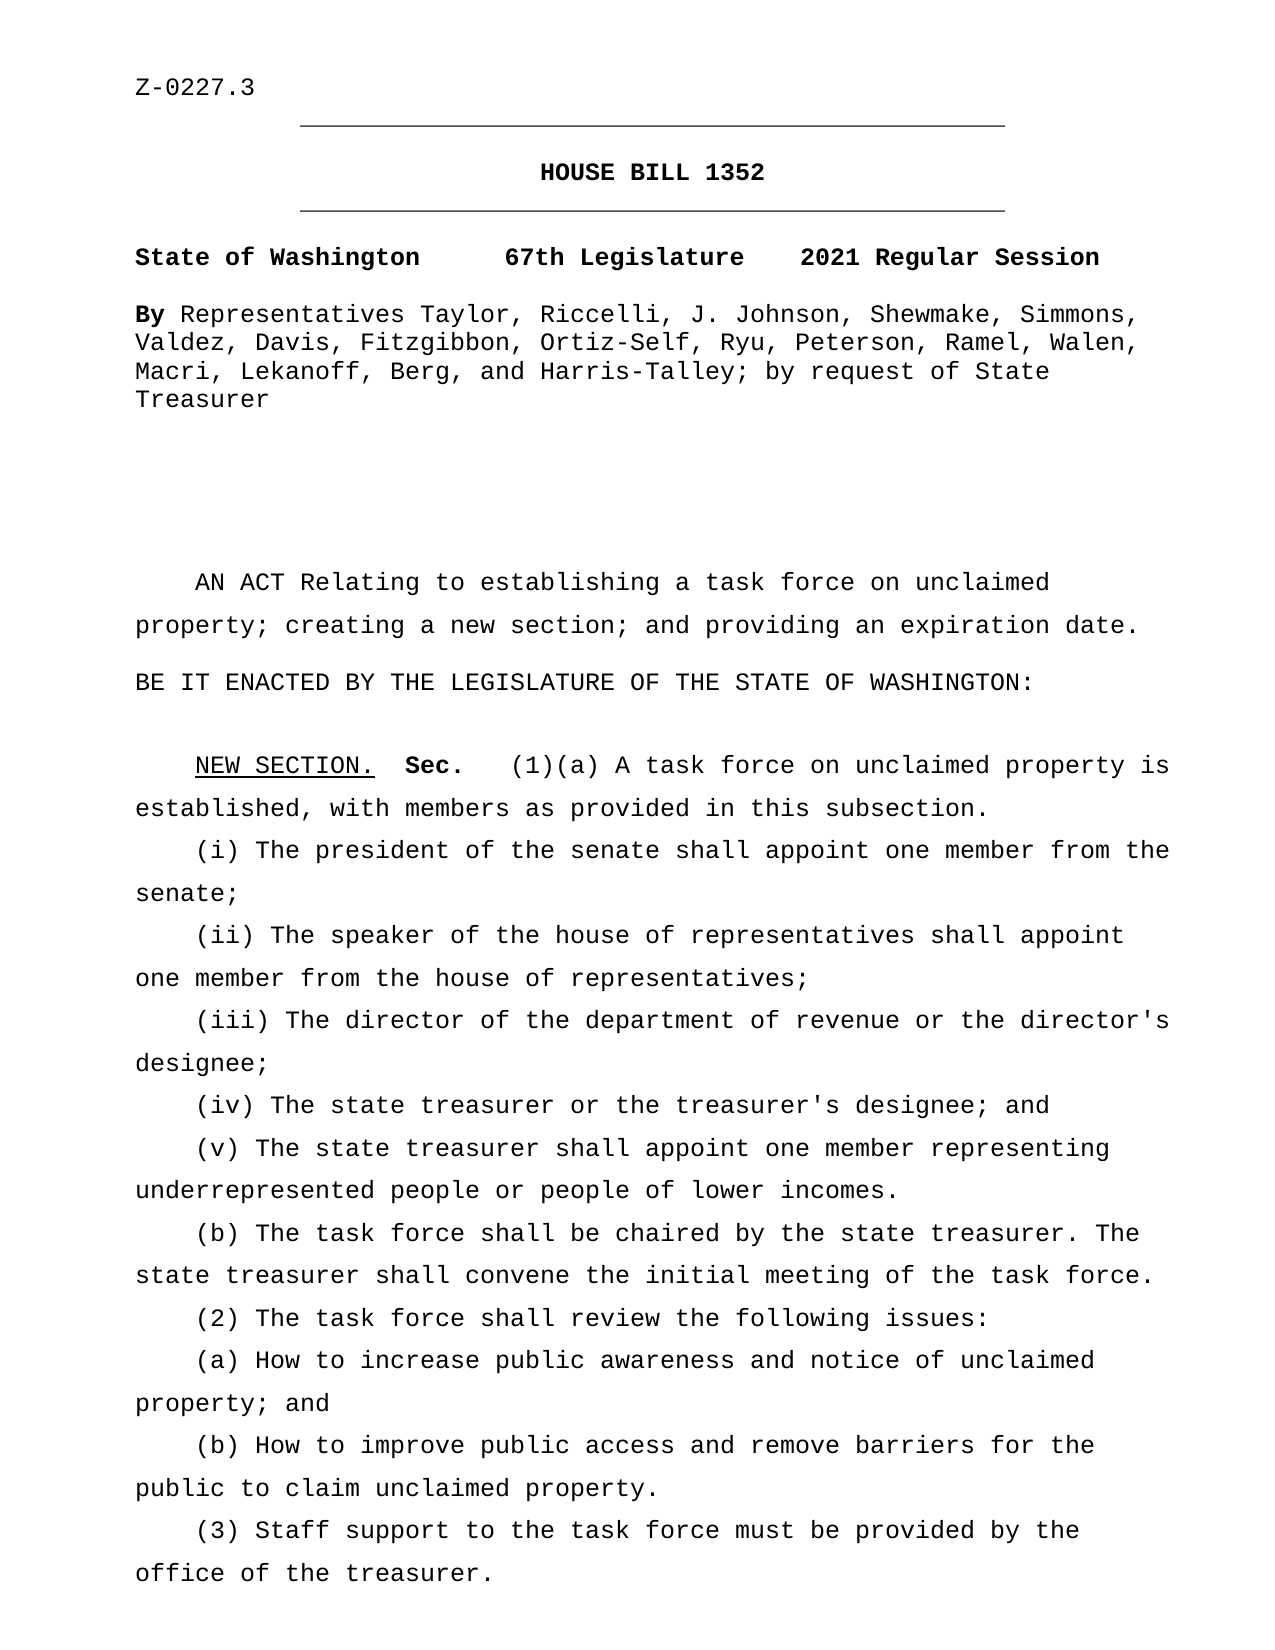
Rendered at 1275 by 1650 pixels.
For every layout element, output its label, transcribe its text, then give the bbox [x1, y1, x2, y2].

text (a) How to increase public awareness and notice of unclaimed property; and [135, 1335, 1170, 1420]
text _______________________________________________ [135, 103, 1170, 132]
text (3) Staff support to the task force must be provided by the office of the treasurer. [135, 1505, 1170, 1590]
text (2) The task force shall review the following issues: [135, 1292, 1170, 1335]
text Z-0227.3 [135, 75, 1170, 103]
text (iv) The state treasurer or the treasurer's designee; and [135, 1080, 1170, 1122]
text BE IT ENACTED BY THE LEGISLATURE OF THE STATE OF WASHINGTON: [135, 670, 1170, 698]
text State of Washington 67th Legislature 2021 Regular Session [135, 245, 1170, 273]
text _______________________________________________ [135, 188, 1170, 217]
text (ii) The speaker of the house of representatives shall appoint one member from the house of representatives; [135, 910, 1170, 995]
text By Representatives Taylor, Riccelli, J. Johnson, Shewmake, Simmons, Valdez, Davis, Fitzgibbon, Ortiz-Self, Ryu, Peterson, Ramel, Walen, Macri, Lekanoff, Berg, and Harris-Talley; by request of State Treasurer [135, 302, 1170, 415]
text (b) The task force shall be chaired by the state treasurer. The state treasurer shall convene the initial meeting of the task force. [135, 1207, 1170, 1292]
text (v) The state treasurer shall appoint one member representing underrepresented people or people of lower incomes. [135, 1122, 1170, 1207]
text (iii) The director of the department of revenue or the director's designee; [135, 995, 1170, 1080]
text AN ACT Relating to establishing a task force on unclaimed property; creating a new section; and providing an expiration date. [135, 557, 1170, 642]
text NEW SECTION. Sec. (1)(a) A task force on unclaimed property is established, with members as provided in this subsection. [135, 740, 1170, 825]
text HOUSE BILL 1352 [135, 160, 1170, 188]
text (b) How to improve public access and remove barriers for the public to claim unclaimed property. [135, 1420, 1170, 1505]
text (i) The president of the senate shall appoint one member from the senate; [135, 825, 1170, 910]
